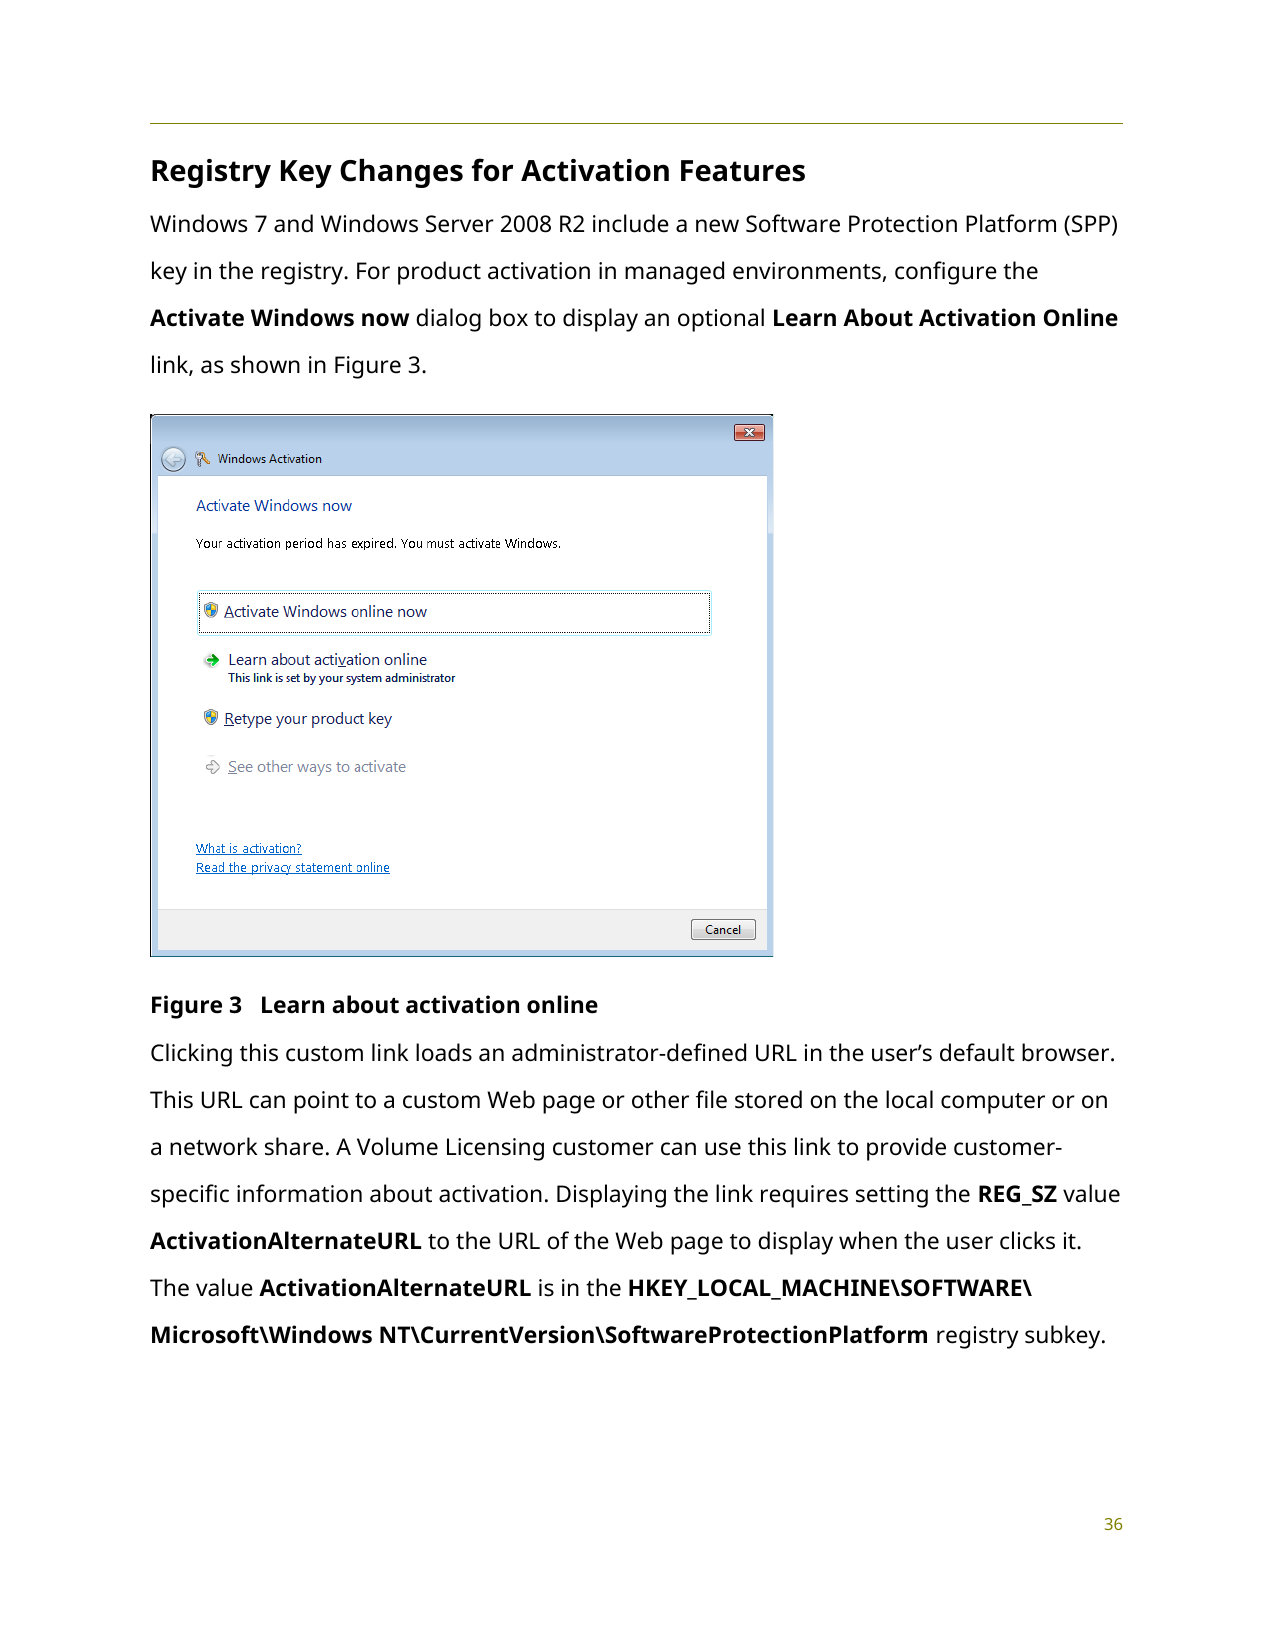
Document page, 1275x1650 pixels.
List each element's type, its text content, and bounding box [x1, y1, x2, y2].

picture [150, 414, 774, 957]
subtitle Registry Key Changes for Activation Features [150, 150, 1125, 190]
text Figure 3 Learn about activation online [150, 991, 1125, 1018]
text Clicking this custom link loads an administrator-defined URL in the user’s default browser. This URL can point to a custom Web page or other file stored on the local computer or on a network share. A Volume Licensing customer can use this link to provide customer-specific information about activation. Displaying the link requires setting the REG_SZ value ActivationAlternateURL to the URL of the Web page to display when the user clicks it. The value ActivationAlternateURL is in the HKEY_LOCAL_MACHINE\SOFTWARE\Microsoft\Windows NT\CurrentVersion\SoftwareProtectionPlatform registry subkey. [150, 1037, 1125, 1350]
text Windows 7 and Windows Server 2008 R2 include a new Software Protection Platform (SPP) key in the registry. For product activation in managed environments, configure the Activate Windows now dialog box to display an optional Learn About Activation Online link, as shown in Figure 3. [150, 208, 1125, 380]
